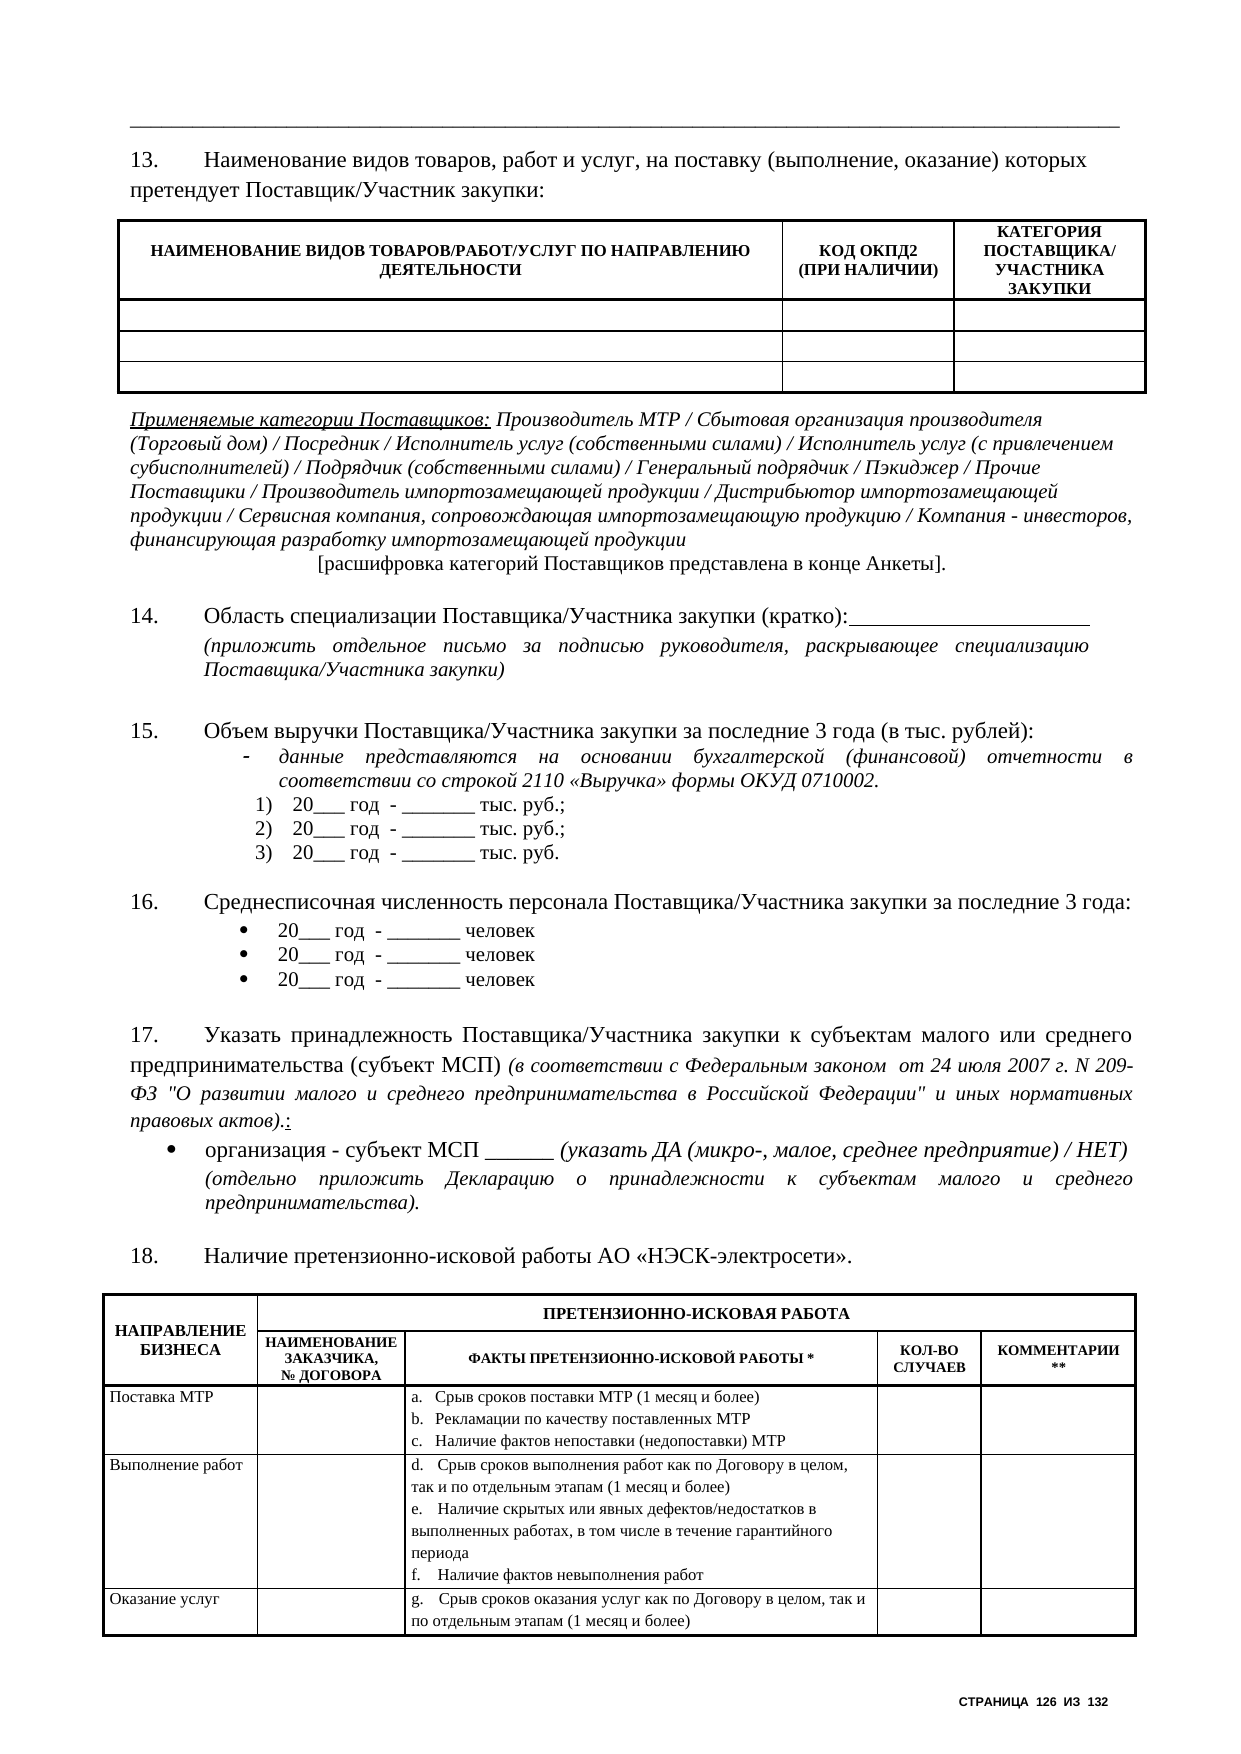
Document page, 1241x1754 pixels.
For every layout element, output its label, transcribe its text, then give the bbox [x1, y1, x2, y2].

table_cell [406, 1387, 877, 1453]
list Применяемые категории Поставщиков: Производитель МТР / Сбытовая организация производителя (Торговый дом) / Посредник / Исполнитель услуг (собственными силами) / Исполнитель услуг (с привлечением субисполнителей) / Подрядчик (собственными силами) / Генеральный подрядчик / Пэкиджер / Прочие Поставщики / Производитель импортозамещающей продукции / Дистрибьютор импортозамещающей продукции / Сервисная компания, сопровождающая импортозамещающую продукцию / Компания - инвесторов, финансирующая разработку импортозамещающей продукции [130, 406, 1134, 551]
list 15. Объем выручки Поставщика/Участника закупки за последние 3 года (в тыс. рублей): [130, 717, 1134, 744]
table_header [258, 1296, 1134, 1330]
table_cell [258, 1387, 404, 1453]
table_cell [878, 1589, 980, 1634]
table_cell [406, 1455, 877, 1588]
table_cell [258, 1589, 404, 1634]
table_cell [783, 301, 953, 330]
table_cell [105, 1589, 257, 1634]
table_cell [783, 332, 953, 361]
list 16. Среднесписочная численность персонала Поставщика/Участника закупки за последние 3 года: [130, 888, 1134, 914]
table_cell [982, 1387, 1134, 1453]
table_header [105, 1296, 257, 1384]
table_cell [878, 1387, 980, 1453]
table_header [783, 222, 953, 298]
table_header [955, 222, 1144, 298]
list 20___ год - _______ тыс. руб.; [255, 792, 1134, 816]
list 20___ год - _______ человек [240, 966, 1134, 991]
list (отдельно приложить Декларацию о принадлежности к субъектам малого и среднего предпринимательства). [205, 1166, 1134, 1214]
text (приложить отдельное письмо за подписью руководителя, раскрывающее специализацию Поставщика/Участника закупки) [204, 633, 1089, 681]
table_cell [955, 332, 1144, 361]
list 18. Наличие претензионно-исковой работы АО «НЭСК-электросети». [130, 1242, 1134, 1268]
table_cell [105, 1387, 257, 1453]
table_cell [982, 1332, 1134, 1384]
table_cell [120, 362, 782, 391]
list [расшифровка категорий Поставщиков представлена в конце Анкеты]. [130, 551, 1134, 575]
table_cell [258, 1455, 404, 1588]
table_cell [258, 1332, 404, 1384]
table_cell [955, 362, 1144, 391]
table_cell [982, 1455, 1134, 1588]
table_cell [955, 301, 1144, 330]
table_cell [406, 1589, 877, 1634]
list 14. Область специализации Поставщика/Участника закупки (кратко): [130, 602, 1134, 629]
list 13. Наименование видов товаров, работ и услуг, на поставку (выполнение, оказание) которых претендует Поставщик/Участник закупки: [130, 146, 1134, 202]
list 17. Указать принадлежность Поставщика/Участника закупки к субъектам малого или среднего предпринимательства (субъект МСП) (в соответствии с Федеральным законом от 24 июля 2007 г. N 209-ФЗ "О развитии малого и среднего предпринимательства в Российской Федерации" и иных нормативных правовых актов).: [130, 1021, 1134, 1132]
list 20___ год - _______ тыс. руб. [255, 840, 1134, 864]
list 20___ год - _______ тыс. руб.; [255, 816, 1134, 840]
list _______________________________________________________________________________________________ [130, 106, 1134, 129]
list 20___ год - _______ человек [240, 942, 1134, 966]
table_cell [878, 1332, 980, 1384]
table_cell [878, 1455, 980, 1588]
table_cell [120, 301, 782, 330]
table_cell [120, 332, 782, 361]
list данные представляются на основании бухгалтерской (финансовой) отчетности в соответствии со строкой 2110 «Выручка» формы ОКУД 0710002. [241, 744, 1134, 792]
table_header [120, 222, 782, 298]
list организация - субъект МСП ______ (указать ДА (микро-, малое, среднее предприятие) / НЕТ) [167, 1136, 1134, 1162]
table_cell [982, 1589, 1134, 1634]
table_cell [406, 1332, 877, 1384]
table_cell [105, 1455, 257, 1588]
list 20___ год - _______ человек [240, 918, 1134, 942]
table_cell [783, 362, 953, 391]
